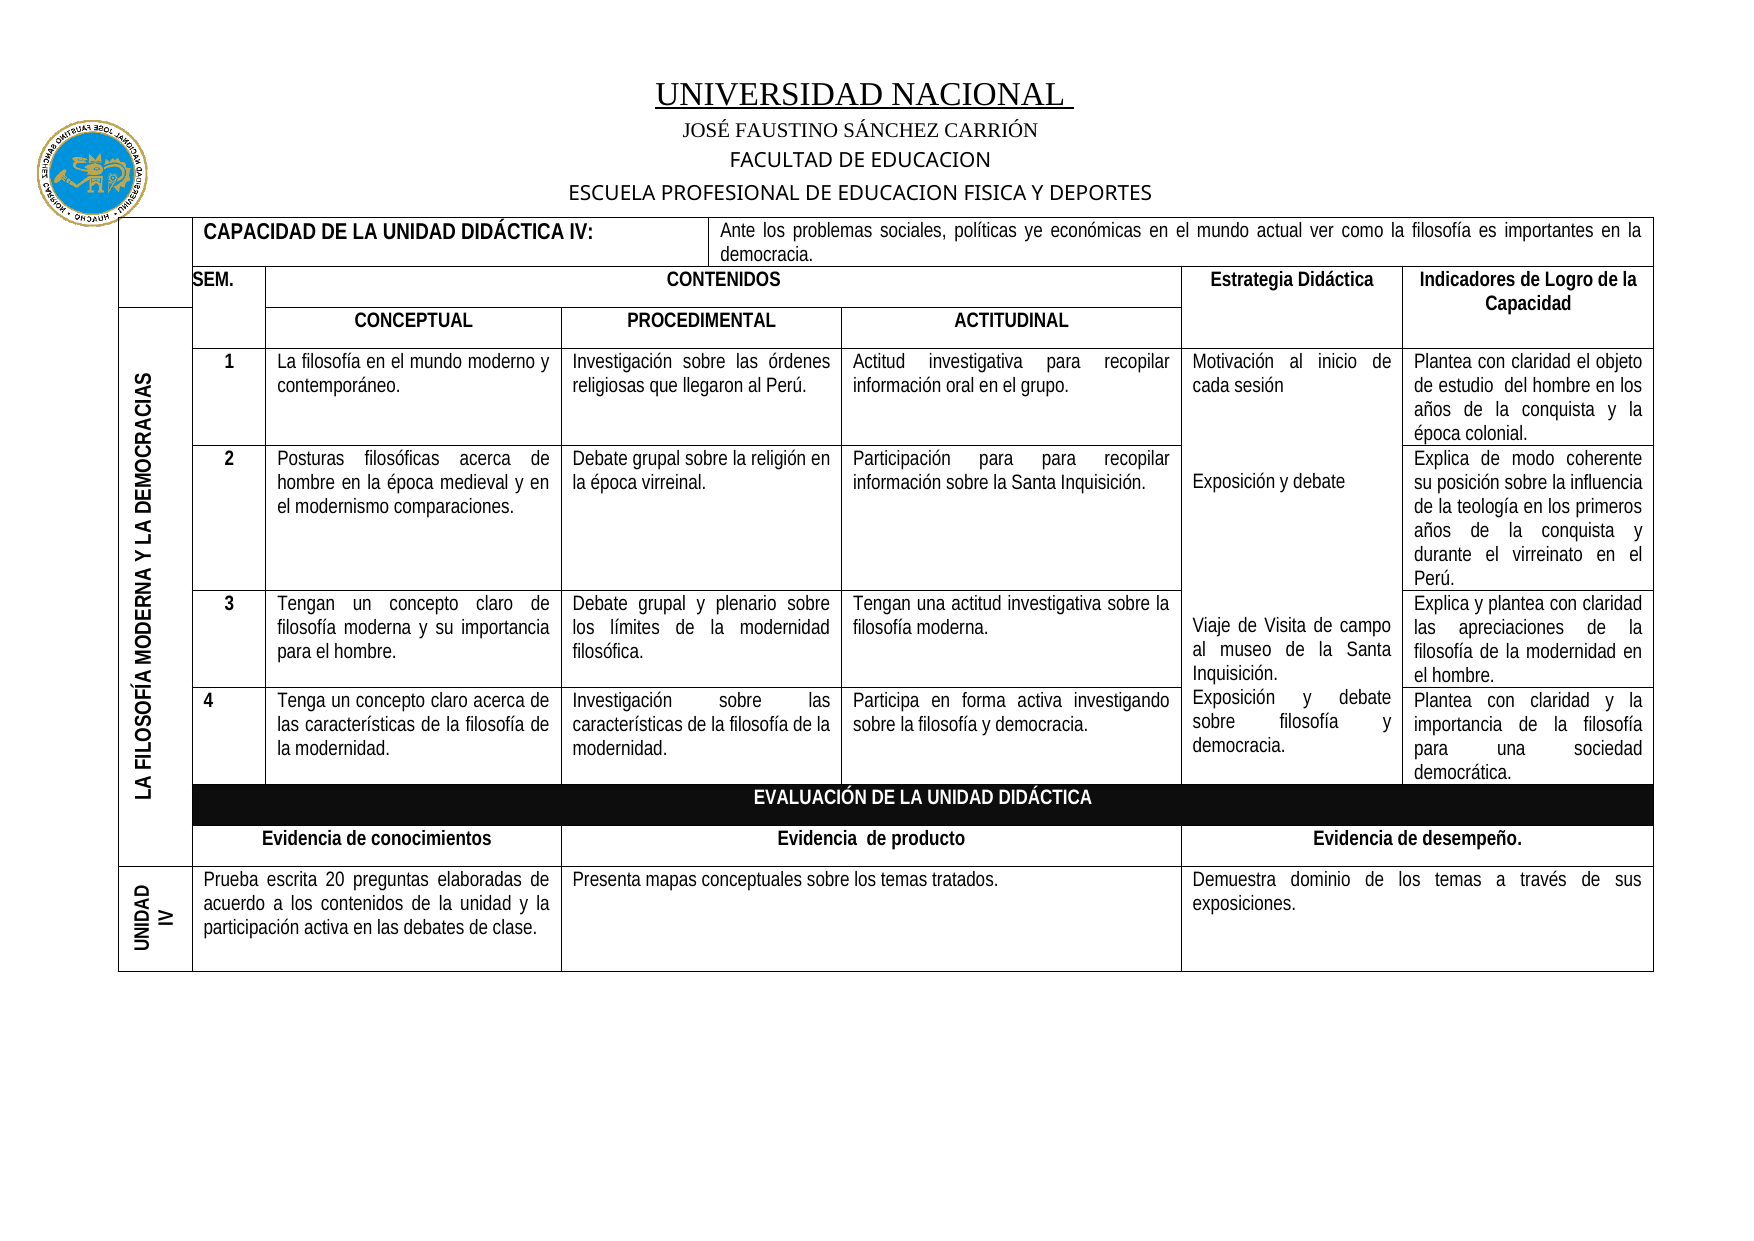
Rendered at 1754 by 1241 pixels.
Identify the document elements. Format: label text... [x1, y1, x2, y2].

table_header Ante los problemas sociales, políticas ye económicas en el mundo actual ver como la filosofía es importantes en la democracia. [709, 218, 1653, 266]
table_cell PROCEDIMENTAL [562, 308, 841, 348]
table_cell Plantea con claridad y la importancia de la filosofía para una sociedad democrática. [1403, 688, 1653, 784]
table_cell Indicadores de Logro de la Capacidad [1403, 267, 1653, 348]
table_cell EVALUACIÓN DE LA UNIDAD DIDÁCTICA [193, 785, 1653, 825]
table_cell 2 [193, 446, 265, 590]
picture [36, 120, 148, 227]
table_cell Actitud investigativa para recopilar información oral en el grupo. [842, 349, 1181, 445]
table_cell 4 [193, 688, 265, 784]
table_cell Explica de modo coherente su posición sobre la influencia de la teología en los primeros años de la conquista y durante el virreinato en el Perú. [1403, 446, 1653, 590]
table_cell UNIDAD IV [119, 867, 192, 971]
table_header [119, 218, 192, 307]
table_cell CONTENIDOS [266, 267, 1181, 307]
table_cell Debate grupal sobre la religión en la época virreinal. [562, 446, 841, 590]
table_cell Prueba escrita 20 preguntas elaboradas de acuerdo a los contenidos de la unidad y la participación activa en las debates de clase. [193, 867, 561, 971]
table_cell Plantea con claridad el objeto de estudio del hombre en los años de la conquista y la época colonial. [1403, 349, 1653, 445]
table_cell SEM. [193, 267, 265, 348]
table_cell 1 [193, 349, 265, 445]
table_cell Explica y plantea con claridad las apreciaciones de la filosofía de la modernidad en el hombre. [1403, 591, 1653, 687]
table_cell La filosofía en el mundo moderno y contemporáneo. [266, 349, 561, 445]
table_cell Tenga un concepto claro acerca de las características de la filosofía de la modernidad. [266, 688, 561, 784]
table_cell Participa en forma activa investigando sobre la filosofía y democracia. [842, 688, 1181, 784]
table_cell ACTITUDINAL [842, 308, 1181, 348]
table_cell Demuestra dominio de los temas a través de sus exposiciones. [1182, 867, 1653, 971]
table_cell Investigación sobre las órdenes religiosas que llegaron al Perú. [562, 349, 841, 445]
table_cell Evidencia de desempeño. [1182, 826, 1653, 866]
table_cell Estrategia Didáctica [1182, 267, 1402, 348]
table_cell Tengan una actitud investigativa sobre la filosofía moderna. [842, 591, 1181, 687]
table_header CAPACIDAD DE LA UNIDAD DIDÁCTICA IV: [193, 218, 708, 266]
table_cell Participación para para recopilar información sobre la Santa Inquisición. [842, 446, 1181, 590]
table_cell Tengan un concepto claro de filosofía moderna y su importancia para el hombre. [266, 591, 561, 687]
table_cell CONCEPTUAL [266, 308, 561, 348]
table_cell Posturas filosóficas acerca de hombre en la época medieval y en el modernismo comparaciones. [266, 446, 561, 590]
table_cell Presenta mapas conceptuales sobre los temas tratados. [562, 867, 1181, 971]
table_cell Motivación al inicio de cada sesión Exposición y debate Viaje de Visita de campo al museo de la Santa Inquisición. Exposición y debate sobre filosofía y democracia. [1182, 349, 1402, 784]
table_cell Investigación sobre las características de la filosofía de la modernidad. [562, 688, 841, 784]
table_cell 3 [193, 591, 265, 687]
table_cell LA FILOSOFÍA MODERNA Y LA DEMOCRACIAS [119, 308, 192, 866]
table_cell Evidencia de producto [562, 826, 1181, 866]
table_cell Debate grupal y plenario sobre los límites de la modernidad filosófica. [562, 591, 841, 687]
table_cell Evidencia de conocimientos [193, 826, 561, 866]
